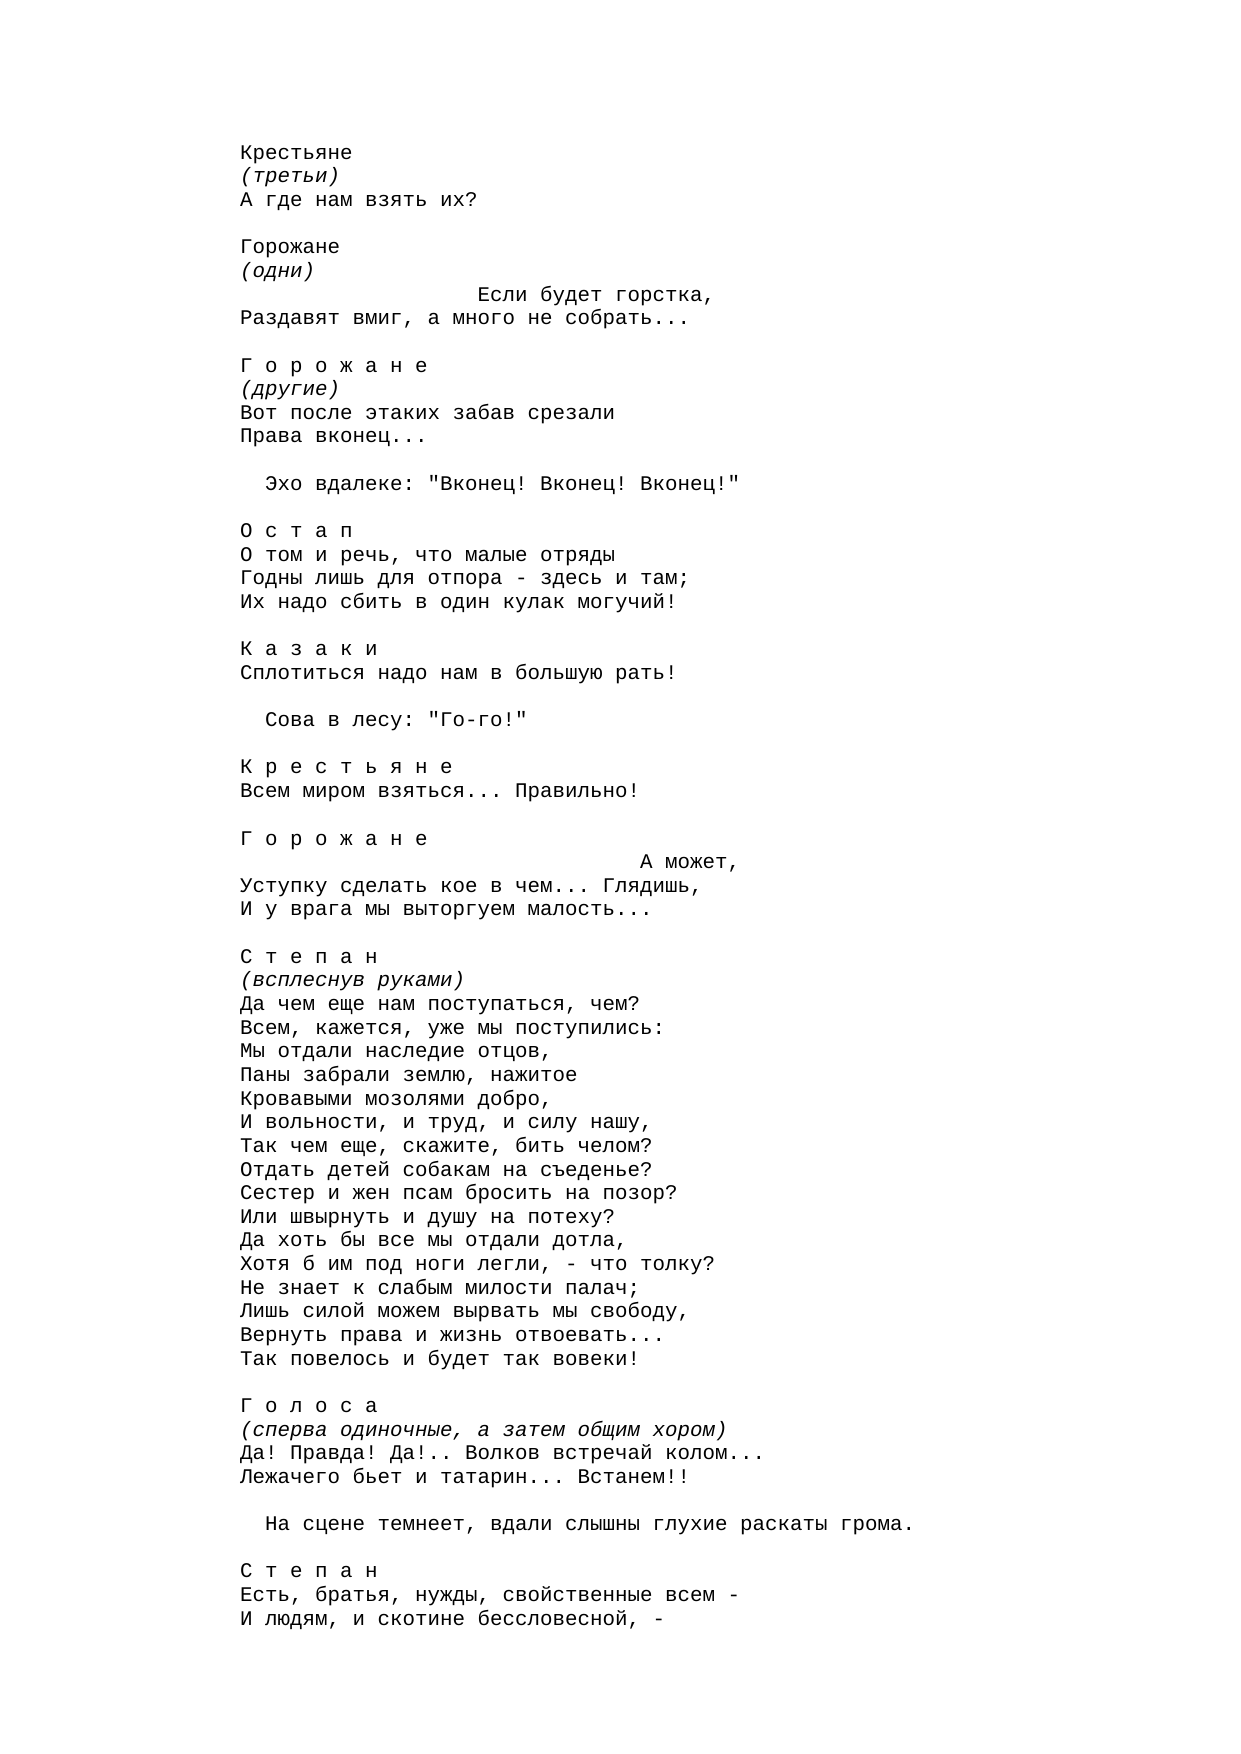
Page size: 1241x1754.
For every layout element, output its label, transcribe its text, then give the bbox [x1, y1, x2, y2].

text На сцене темнеет, вдали слышны глухие раскаты грома. [177, 1513, 1152, 1537]
text Так повелось и будет так вовеки! [177, 1348, 1152, 1371]
text Кровавыми мозолями добро, [177, 1088, 1152, 1111]
text А может, [177, 851, 1152, 875]
text И людям, и скотине бессловесной, - [177, 1608, 1152, 1631]
text К р е с т ь я н е [177, 757, 1152, 780]
text Крестьяне [177, 142, 1152, 165]
text Горожане [177, 236, 1152, 260]
text Паны забрали землю, нажитое [177, 1064, 1152, 1088]
text Или швырнуть и душу на потеху? [177, 1206, 1152, 1229]
text Раздавят вмиг, а много не собрать... [177, 307, 1152, 331]
text (всплеснув руками) [177, 969, 1152, 993]
text Сплотиться надо нам в большую рать! [177, 662, 1152, 686]
text О том и речь, что малые отряды [177, 544, 1152, 567]
text Всем миром взяться... Правильно! [177, 780, 1152, 804]
text Уступку сделать кое в чем... Глядишь, [177, 875, 1152, 898]
text Сестер и жен псам бросить на позор? [177, 1182, 1152, 1206]
text Всем, кажется, уже мы поступились: [177, 1017, 1152, 1040]
text И вольности, и труд, и силу нашу, [177, 1111, 1152, 1135]
text Годны лишь для отпора - здесь и там; [177, 567, 1152, 591]
text Не знает к слабым милости палач; [177, 1277, 1152, 1300]
text Г о р о ж а н е [177, 827, 1152, 851]
text Лишь силой можем вырвать мы свободу, [177, 1300, 1152, 1324]
text Если будет горстка, [177, 284, 1152, 307]
text Хотя б им под ноги легли, - что толку? [177, 1253, 1152, 1277]
text Да хоть бы все мы отдали дотла, [177, 1229, 1152, 1253]
text Эхо вдалеке: "Вконец! Вконец! Вконец!" [177, 473, 1152, 496]
text Вот после этаких забав срезали [177, 402, 1152, 426]
text И у врага мы выторгуем малость... [177, 898, 1152, 922]
text Есть, братья, нужды, свойственные всем - [177, 1584, 1152, 1608]
text Их надо сбить в один кулак могучий! [177, 591, 1152, 615]
text О с т а п [177, 520, 1152, 544]
text (другие) [177, 378, 1152, 402]
text К а з а к и [177, 638, 1152, 662]
text С т е п а н [177, 1561, 1152, 1584]
text А где нам взять их? [177, 189, 1152, 213]
text Так чем еще, скажите, бить челом? [177, 1135, 1152, 1158]
text Г о л о с а [177, 1395, 1152, 1419]
text (третьи) [177, 165, 1152, 189]
text Мы отдали наследие отцов, [177, 1040, 1152, 1064]
text Сова в лесу: "Го-го!" [177, 709, 1152, 733]
text Г о р о ж а н е [177, 354, 1152, 378]
text Отдать детей собакам на съеденье? [177, 1158, 1152, 1182]
text Права вконец... [177, 426, 1152, 449]
text (сперва одиночные, а затем общим хором) [177, 1419, 1152, 1442]
text С т е п а н [177, 946, 1152, 969]
text Да чем еще нам поступаться, чем? [177, 993, 1152, 1017]
text Лежачего бьет и татарин... Встанем!! [177, 1466, 1152, 1489]
text Да! Правда! Да!.. Волков встречай колом... [177, 1442, 1152, 1466]
text (одни) [177, 260, 1152, 284]
text Вернуть права и жизнь отвоевать... [177, 1324, 1152, 1348]
